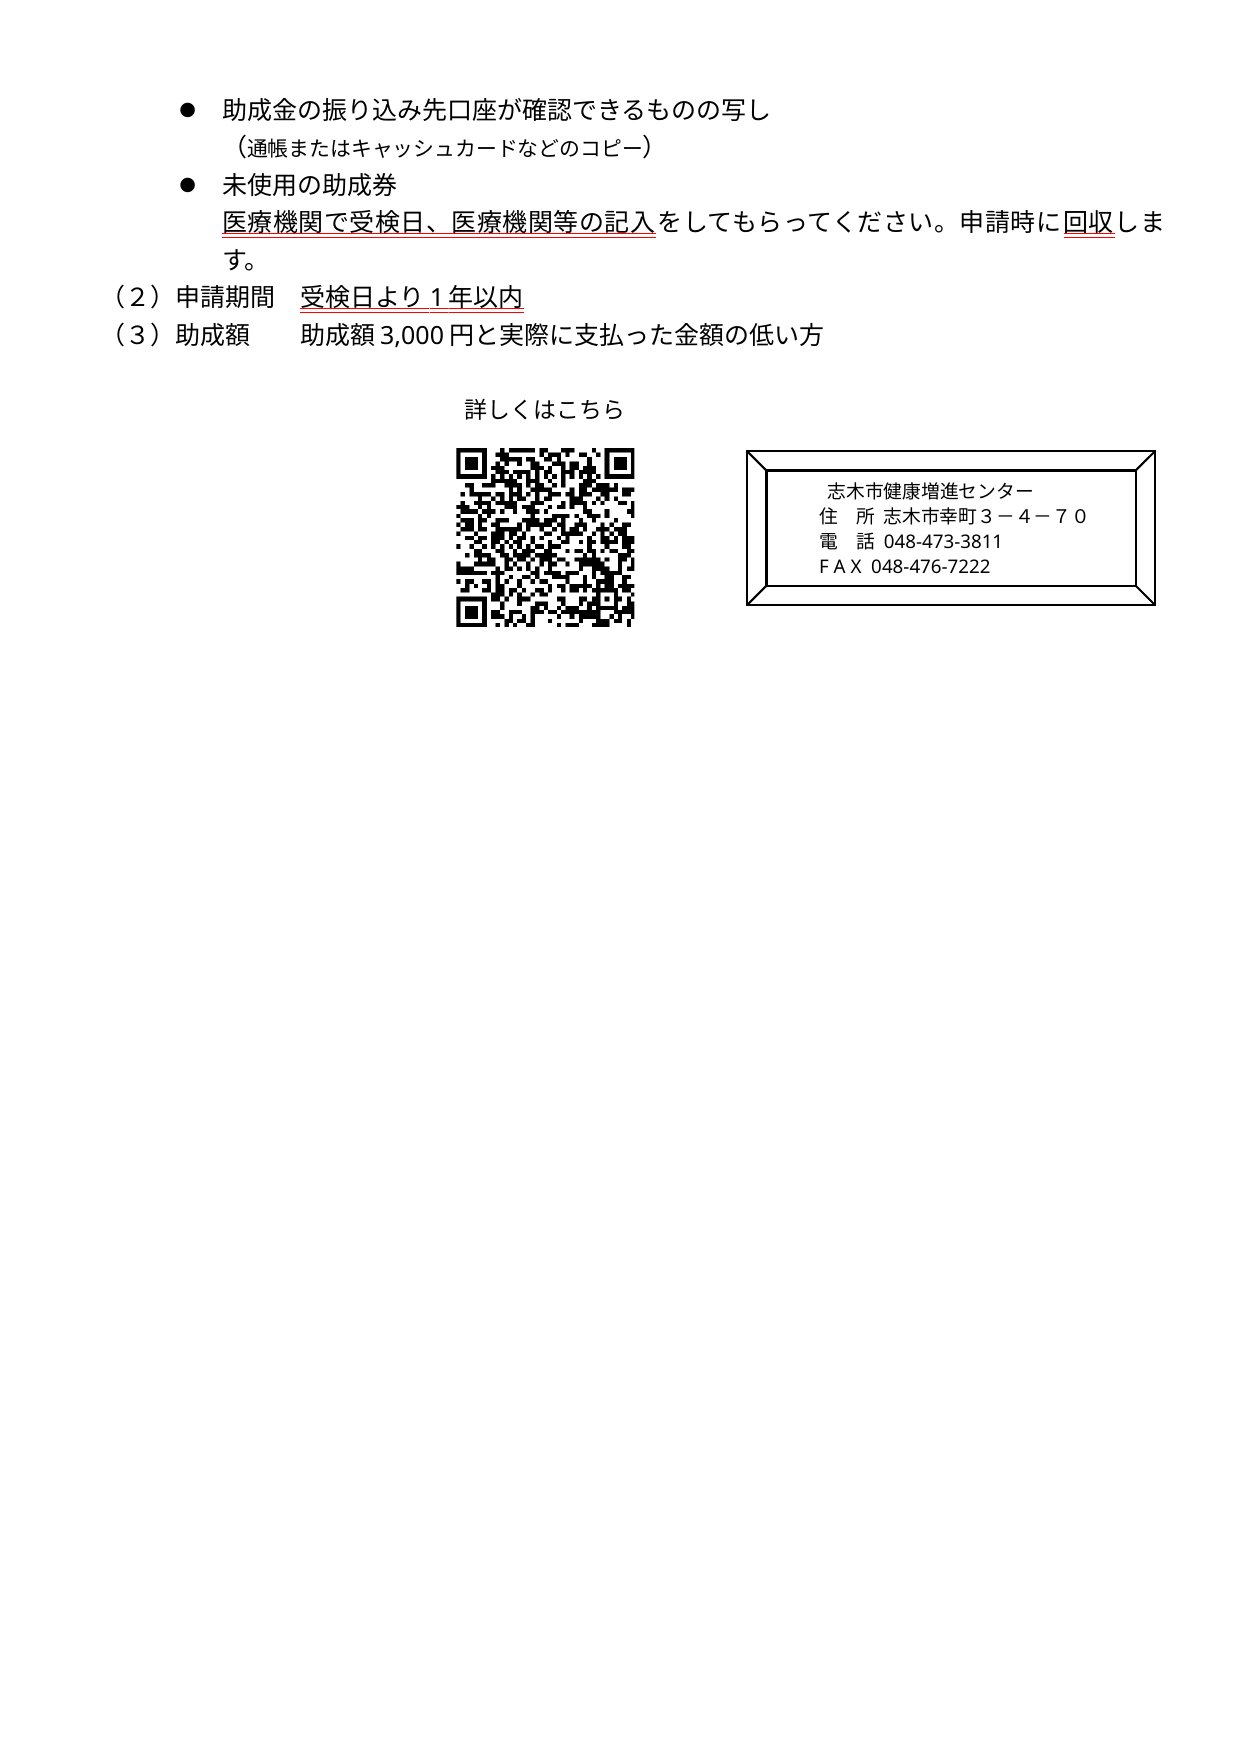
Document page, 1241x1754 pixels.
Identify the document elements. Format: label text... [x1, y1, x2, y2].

list 未使用の助成券 [178, 164, 1165, 202]
list 助成金の振り込み先口座が確認できるものの写し [178, 89, 1165, 127]
text 詳しくはこちら [75, 389, 1165, 427]
text （通帳またはキャッシュカードなどのコピー） [222, 127, 1165, 164]
text （３）助成額 助成額3,000円と実際に支払った金額の低い方 [75, 314, 1165, 352]
text 医療機関で受検日、医療機関等の記入をしてもらってください。申請時に回収します。 [222, 202, 1165, 277]
text （２）申請期間 受検日より1年以内 [75, 277, 1165, 314]
picture [456, 448, 635, 627]
